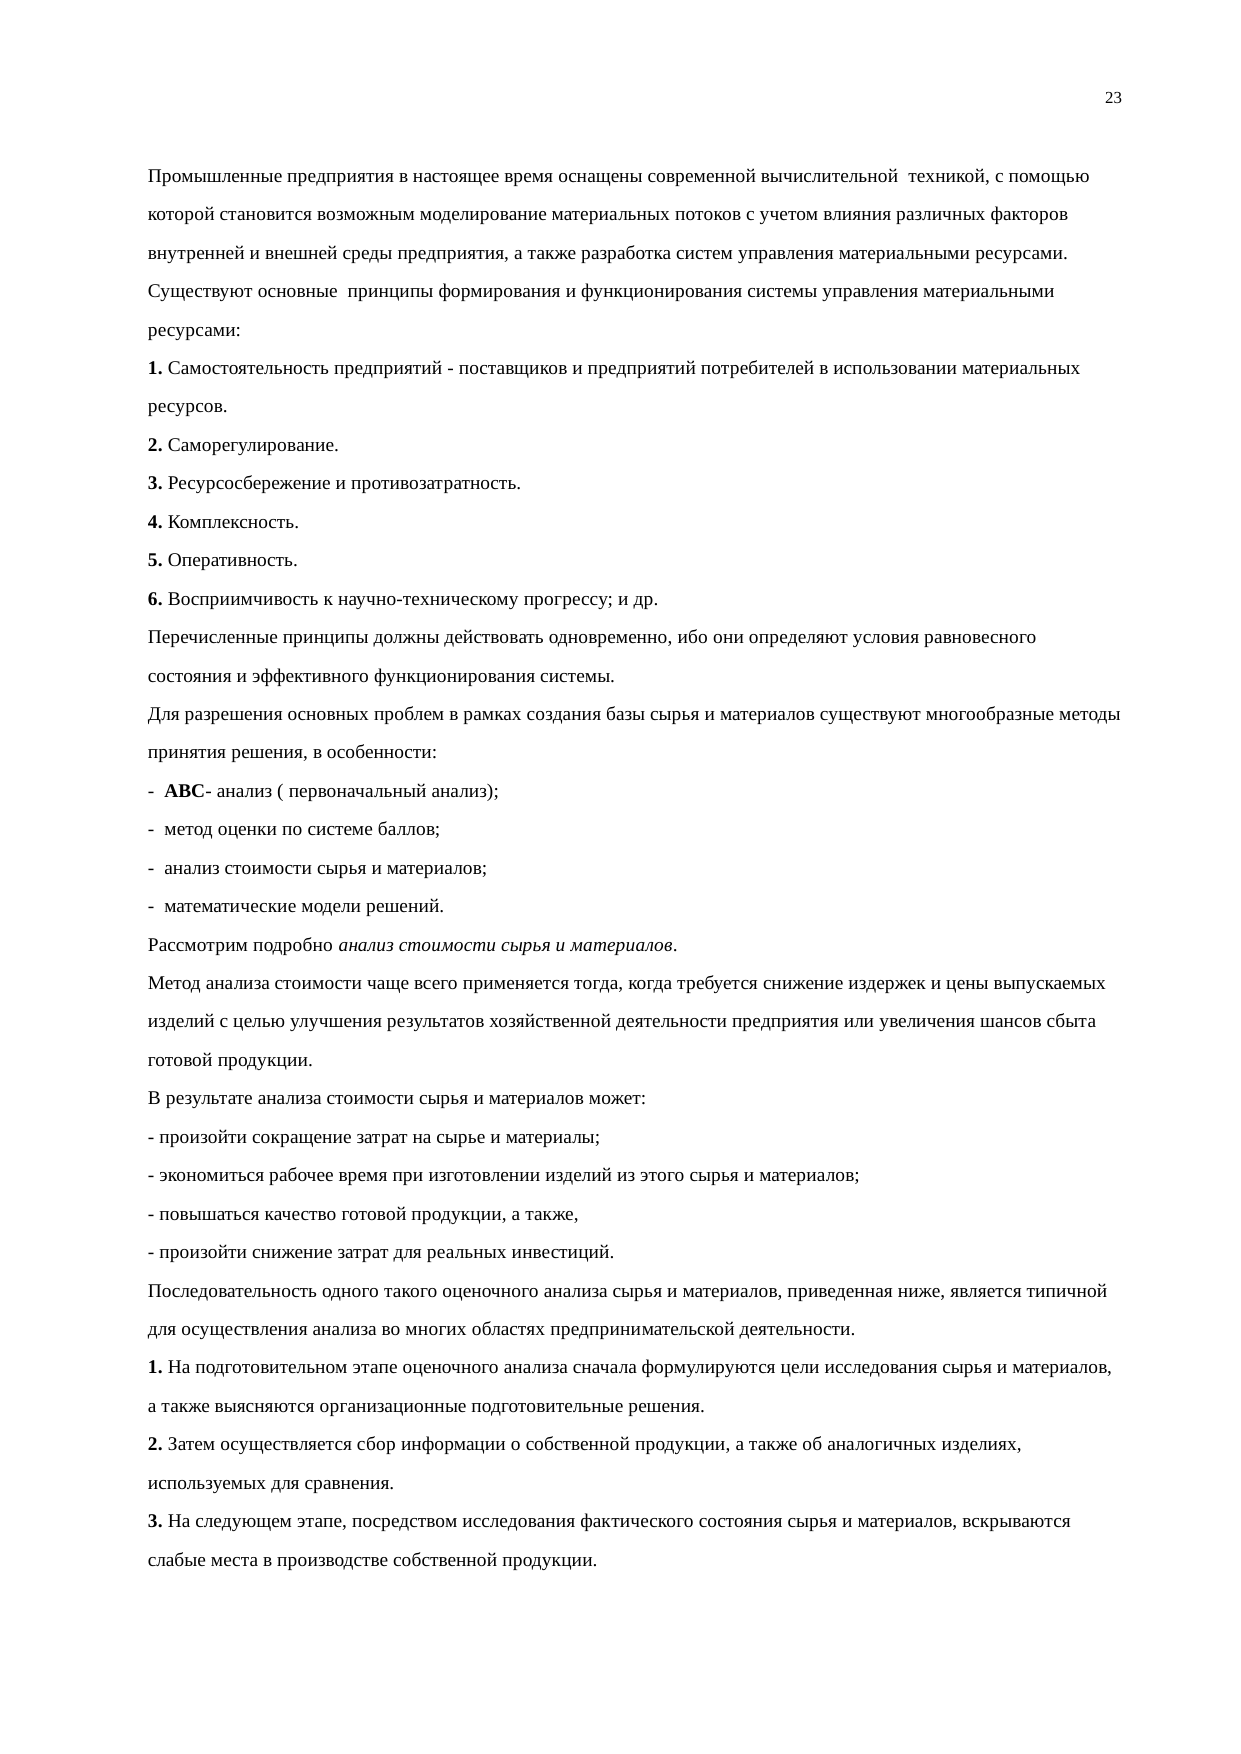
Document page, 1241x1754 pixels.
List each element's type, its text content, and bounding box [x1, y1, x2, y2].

text В результате анализа стоимости сырья и материалов может: [148, 1070, 1122, 1109]
text Промышленные предприятия в настоящее время оснащены современной вычислительной техникой, с помощью которой становится возможным моделирование материальных потоков с учетом влияния различных факторов внутренней и внешней среды предприятия, а также разработка систем управления материальными ресурсами. [148, 148, 1122, 263]
text Для разрешения основных проблем в рамках создания базы сырья и материалов существуют многообразные методы принятия решения, в особенности: [148, 686, 1122, 763]
text Существуют основные принципы формирования и функционирования системы управления материальными ресурсами: [148, 263, 1122, 340]
text - ABC- анализ ( первоначальный анализ); [148, 763, 1122, 801]
text - экономиться рабочее время при изготовлении изделий из этого сырья и материалов; [148, 1147, 1122, 1186]
text - произойти сокращение затрат на сырье и материалы; [148, 1109, 1122, 1147]
text - анализ стоимости сырья и материалов; [148, 839, 1122, 878]
text 4. Комплексность. [148, 494, 1122, 532]
text 1. На подготовительном этапе оценочного анализа сначала формулируются цели исследования сырья и материалов, а также выясняются организационные подготовительные решения. [148, 1339, 1122, 1416]
text - произойти снижение затрат для реальных инвестиций. [148, 1224, 1122, 1262]
text 3. На следующем этапе, посредством исследования фактического состояния сырья и материалов, вскрываются слабые места в производстве собственной продукции. [148, 1493, 1122, 1570]
text 2. Саморегулирование. [148, 417, 1122, 455]
text - повышаться качество готовой продукции, а также, [148, 1186, 1122, 1224]
text Метод анализа стоимости чаще всего применяется тогда, когда требуется снижение издержек и цены выпускаемых изделий с целью улучшения результатов хозяйственной деятельности предприятия или увеличения шансов сбыта готовой продукции. [148, 955, 1122, 1070]
text 5. Оперативность. [148, 532, 1122, 571]
text 3. Ресурсосбережение и противозатратность. [148, 455, 1122, 494]
text 6. Восприимчивость к научно-техническому прогрессу; и др. [148, 571, 1122, 609]
text 2. Затем осуществляется сбор информации о собственной продукции, а также об аналогичных изделиях, используемых для сравнения. [148, 1416, 1122, 1493]
text - метод оценки по системе баллов; [148, 801, 1122, 839]
text Рассмотрим подробно анализ стоимости сырья и материалов. [148, 916, 1122, 955]
text Перечисленные принципы должны действовать одновременно, ибо они определяют условия равновесного состояния и эффективного функционирования системы. [148, 609, 1122, 686]
text - математические модели решений. [148, 878, 1122, 916]
text 1. Самостоятельность предприятий - поставщиков и предприятий потребителей в использовании материальных ресурсов. [148, 340, 1122, 417]
text Последовательность одного такого оценочного анализа сырья и материалов, приведенная ниже, является типичной для осуществления анализа во многих областях предпринимательской деятельности. [148, 1262, 1122, 1339]
